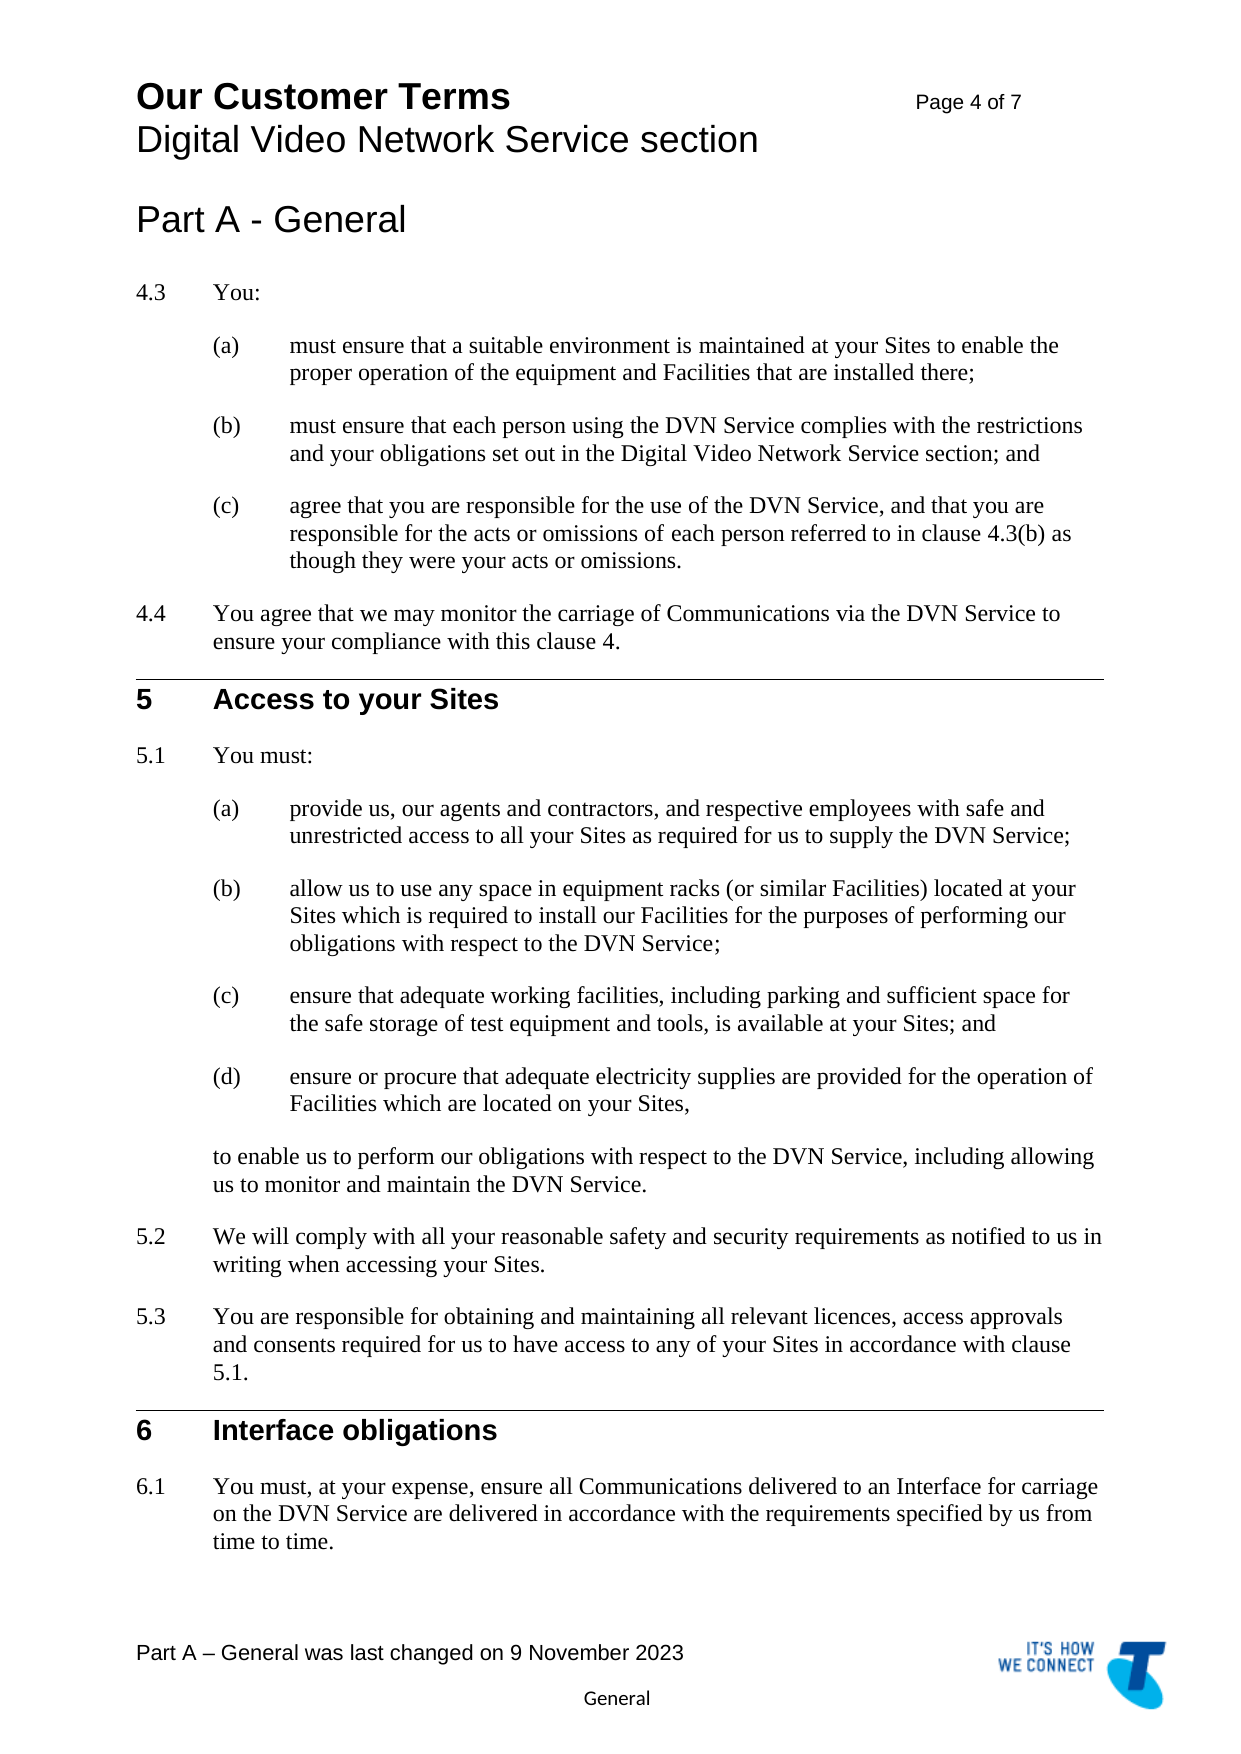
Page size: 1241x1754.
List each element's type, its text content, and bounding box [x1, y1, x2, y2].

subtitle Interface obligations [136, 1411, 1104, 1447]
subtitle You agree that we may monitor the carriage of Communications via the DVN Service to ensure your compliance with this clause 4. [136, 599, 1104, 654]
subtitle You are responsible for obtaining and maintaining all relevant licences, access approvals and consents required for us to have access to any of your Sites in accordance with clause 5.1. [136, 1302, 1104, 1385]
subtitle You must, at your expense, ensure all Communications delivered to an Interface for carriage on the DVN Service are delivered in accordance with the requirements specified by us from time to time. [136, 1472, 1104, 1555]
subtitle ensure that adequate working facilities, including parking and sufficient space for the safe storage of test equipment and tools, is available at your Sites; and [213, 982, 1104, 1037]
subtitle You: [136, 278, 1104, 306]
subtitle provide us, our agents and contractors, and respective employees with safe and unrestricted access to all your Sites as required for us to supply the DVN Service; [213, 793, 1104, 849]
text to enable us to perform our obligations with respect to the DVN Service, including allowing us to monitor and maintain the DVN Service. [213, 1142, 1104, 1197]
subtitle agree that you are responsible for the use of the DVN Service, and that you are responsible for the acts or omissions of each person referred to in clause 4.3(b) as though they were your acts or omissions. [213, 491, 1104, 574]
subtitle allow us to use any space in equipment racks (or similar Facilities) located at your Sites which is required to install our Facilities for the purposes of performing our obligations with respect to the DVN Service; [213, 874, 1104, 957]
subtitle must ensure that a suitable environment is maintained at your Sites to enable the proper operation of the equipment and Facilities that are installed there; [213, 331, 1104, 386]
picture [996, 1637, 1169, 1712]
subtitle You must: [136, 741, 1104, 768]
subtitle ensure or procure that adequate electricity supplies are provided for the operation of Facilities which are located on your Sites, [213, 1062, 1104, 1117]
subtitle must ensure that each person using the DVN Service complies with the restrictions and your obligations set out in the Digital Video Network Service section; and [213, 411, 1104, 466]
subtitle We will comply with all your reasonable safety and security requirements as notified to us in writing when accessing your Sites. [136, 1222, 1104, 1277]
subtitle Access to your Sites [136, 680, 1104, 716]
